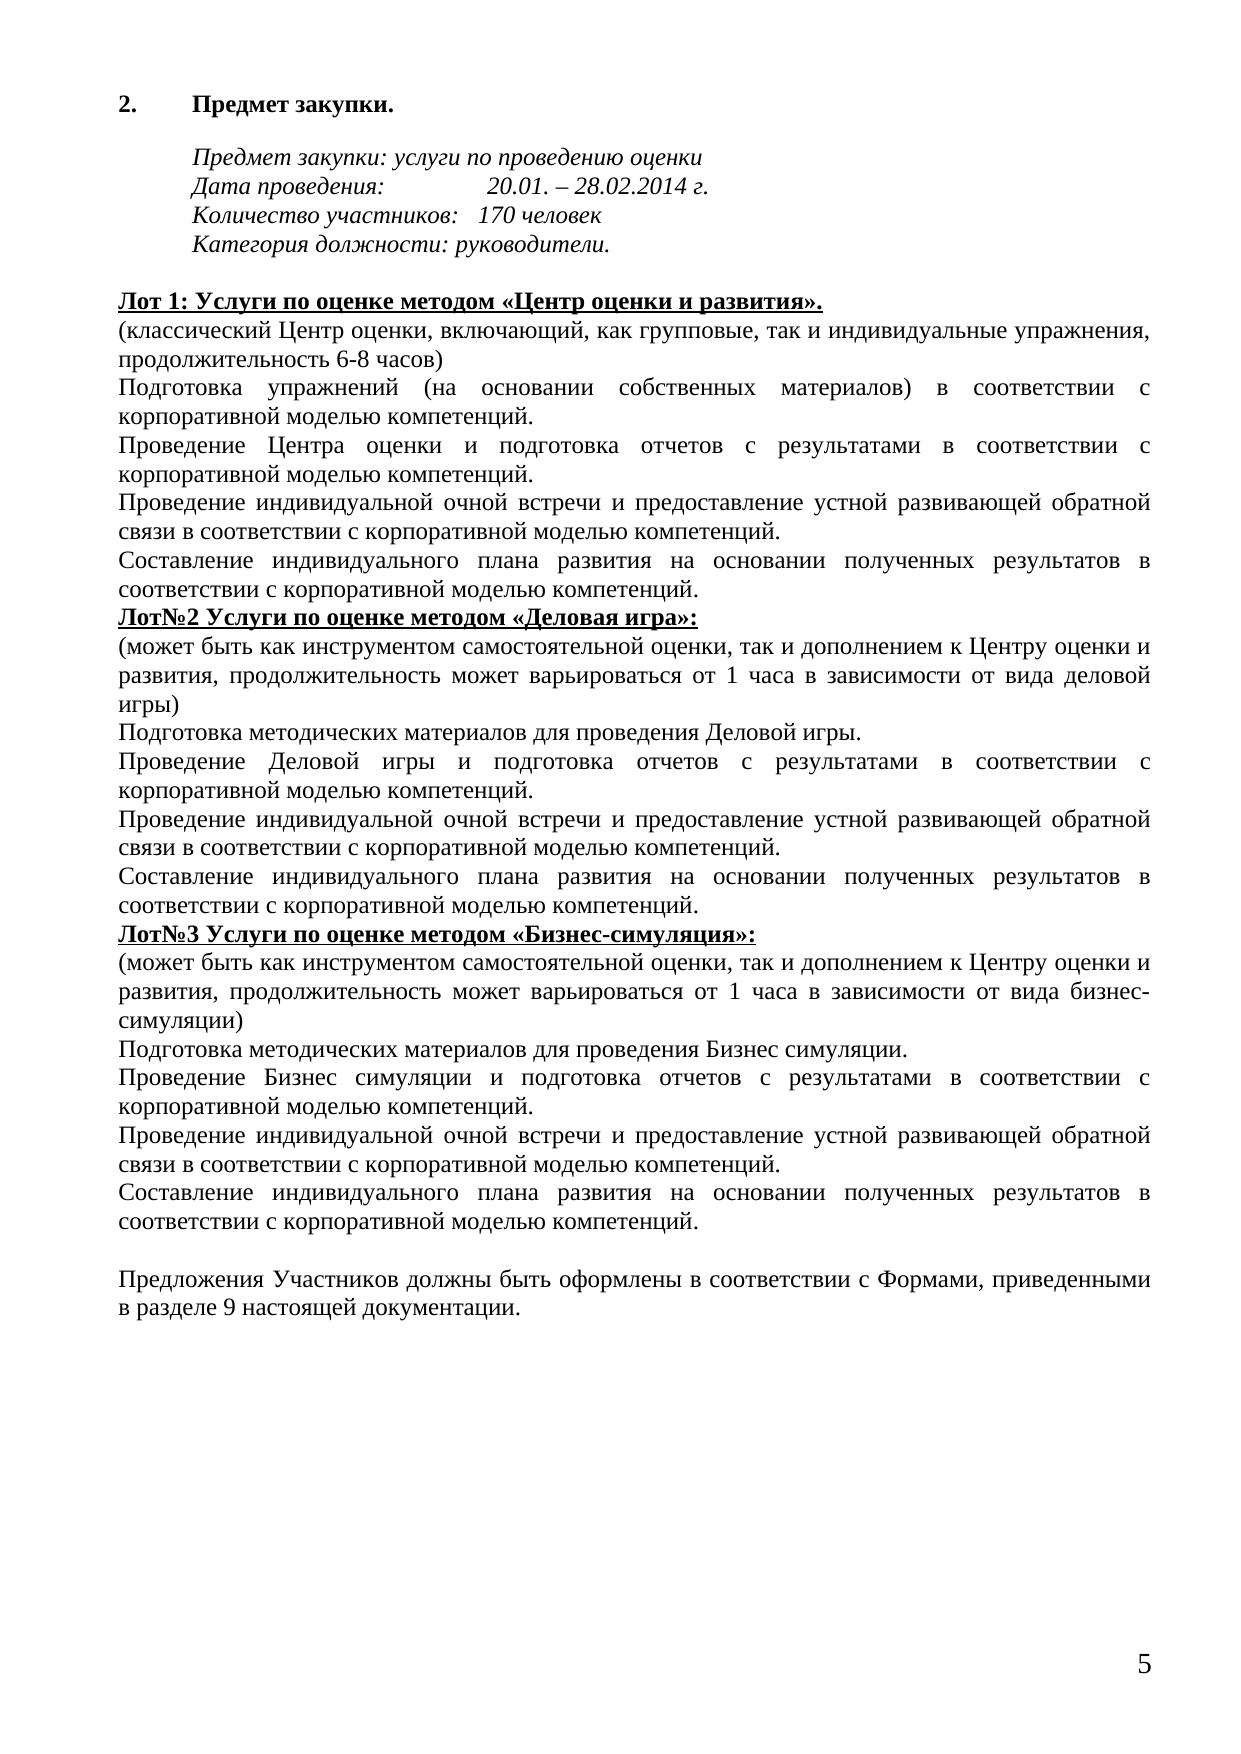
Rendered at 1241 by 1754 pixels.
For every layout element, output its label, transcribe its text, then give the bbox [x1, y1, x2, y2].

text Составление индивидуального плана развития на основании полученных результатов в соответствии с корпоративной моделью компетенций. [118, 861, 1152, 919]
text (классический Центр оценки, включающий, как групповые, так и индивидуальные упражнения, продолжительность 6-8 часов) [118, 315, 1152, 372]
text Лот№2 Услуги по оценке методом «Деловая игра»: [118, 602, 1152, 631]
text Проведение Центра оценки и подготовка отчетов с результатами в соответствии с корпоративной моделью компетенций. [118, 430, 1152, 487]
text Проведение индивидуальной очной встречи и предоставление устной развивающей обратной связи в соответствии с корпоративной моделью компетенций. [118, 1120, 1152, 1177]
text Предложения Участников должны быть оформлены в соответствии с Формами, приведенными в разделе 9 настоящей документации. [118, 1264, 1152, 1321]
text Подготовка методических материалов для проведения Бизнес симуляции. [118, 1034, 1152, 1062]
text (может быть как инструментом самостоятельной оценки, так и дополнением к Центру оценки и развития, продолжительность может варьироваться от 1 часа в зависимости от вида деловой игры) [118, 631, 1152, 717]
text Лот№3 Услуги по оценке методом «Бизнес-симуляция»: [118, 919, 1152, 947]
text Составление индивидуального плана развития на основании полученных результатов в соответствии с корпоративной моделью компетенций. [118, 1177, 1152, 1235]
text Проведение Деловой игры и подготовка отчетов с результатами в соответствии с корпоративной моделью компетенций. [118, 746, 1152, 804]
text Подготовка упражнений (на основании собственных материалов) в соответствии с корпоративной моделью компетенций. [118, 372, 1152, 430]
list Категория должности: руководители. [192, 229, 1152, 257]
list Предмет закупки. [118, 89, 1152, 117]
list Дата проведения: 20.01. – 28.02.2014 г. [192, 171, 1152, 200]
text Проведение индивидуальной очной встречи и предоставление устной развивающей обратной связи в соответствии с корпоративной моделью компетенций. [118, 487, 1152, 545]
text Составление индивидуального плана развития на основании полученных результатов в соответствии с корпоративной моделью компетенций. [118, 545, 1152, 602]
list Количество участников: 170 человек [192, 200, 1152, 229]
text Подготовка методических материалов для проведения Деловой игры. [118, 717, 1152, 746]
text Проведение Бизнес симуляции и подготовка отчетов с результатами в соответствии с корпоративной моделью компетенций. [118, 1062, 1152, 1120]
list Предмет закупки: услуги по проведению оценки [192, 142, 1152, 171]
text Лот 1: Услуги по оценке методом «Центр оценки и развития». [118, 286, 1152, 315]
text Проведение индивидуальной очной встречи и предоставление устной развивающей обратной связи в соответствии с корпоративной моделью компетенций. [118, 804, 1152, 861]
text (может быть как инструментом самостоятельной оценки, так и дополнением к Центру оценки и развития, продолжительность может варьироваться от 1 часа в зависимости от вида бизнес-симуляции) [118, 947, 1152, 1034]
